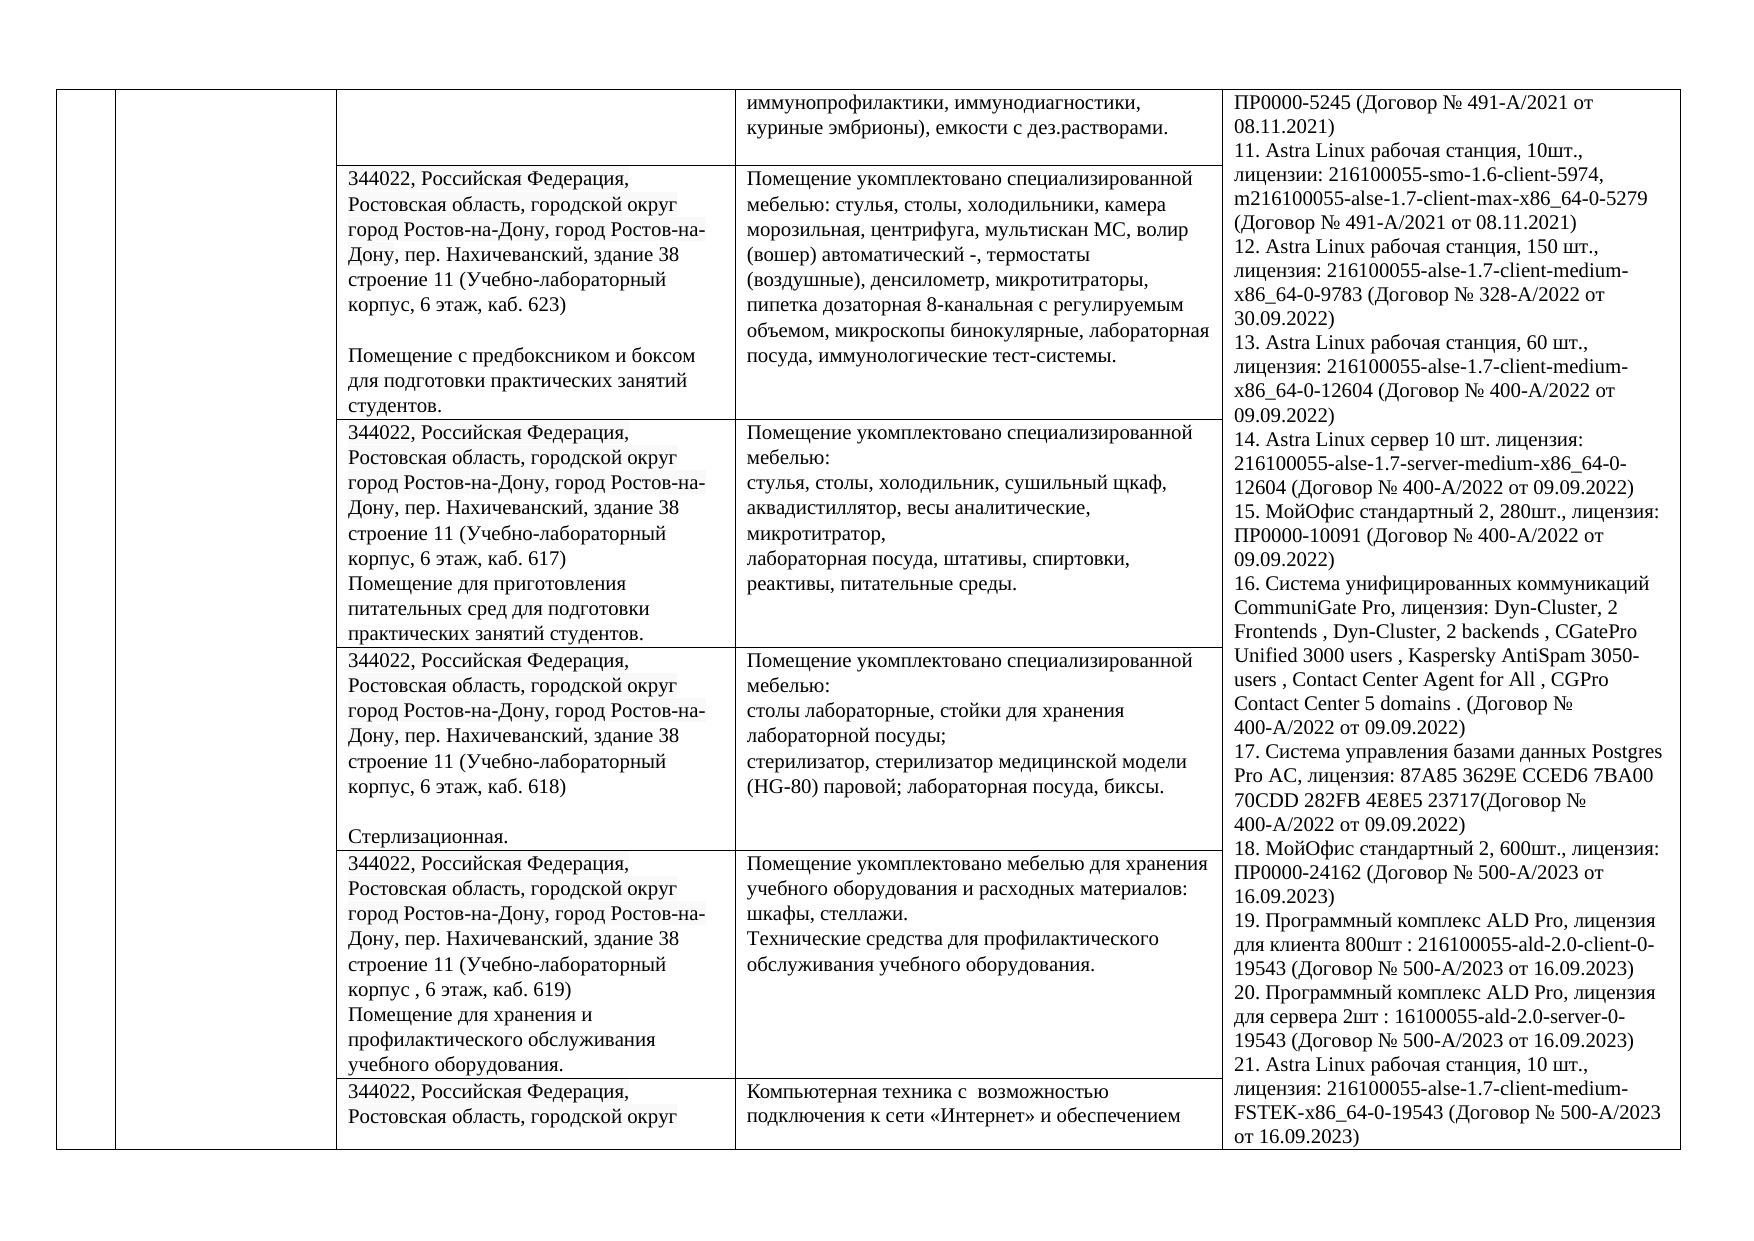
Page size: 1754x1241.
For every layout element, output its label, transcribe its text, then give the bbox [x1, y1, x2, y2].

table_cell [337, 1079, 735, 1148]
table_cell Помещение укомплектовано мебелью для хранения учебного оборудования и расходных материалов: шкафы, стеллажи. Технические средства для профилактического обслуживания учебного оборудования. [736, 851, 1222, 1078]
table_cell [736, 90, 1222, 165]
table_cell Помещение укомплектовано специализированной мебелью: столы лабораторные, стойки для хранения лабораторной посуды; стерилизатор, стерилизатор медицинской модели (HG-80) паровой; лабораторная посуда, биксы. [736, 648, 1222, 850]
table_cell Помещение укомплектовано специализированной мебелью: стулья, столы, холодильник, сушильный щкаф, аквадистиллятор, весы аналитические, микротитратор, лабораторная посуда, штативы, спиртовки, реактивы, питательные среды. [736, 420, 1222, 647]
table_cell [337, 90, 735, 165]
table_cell 344022, Российская Федерация, Ростовская область, городской округ город Ростов-на-Дону, город Ростов-на-Дону, пер. Нахичеванский, здание 38 строение 11 (Учебно-лабораторный корпус, 6 этаж, каб. 623) Помещение с предбоксником и боксом для подготовки практических занятий студентов. [337, 166, 735, 419]
table_cell 344022, Российская Федерация, Ростовская область, городской округ город Ростов-на-Дону, город Ростов-на-Дону, пер. Нахичеванский, здание 38 строение 11 (Учебно-лабораторный корпус , 6 этаж, каб. 619) Помещение для хранения и профилактического обслуживания учебного оборудования. [337, 851, 735, 1078]
table_cell Помещение укомплектовано специализированной мебелью: стулья, столы, холодильники, камера морозильная, центрифуга, мультискан МС, волир (вошер) автоматический -, термостаты (воздушные), денсилометр, микротитраторы, пипетка дозаторная 8-канальная с регулируемым объемом, микроскопы бинокулярные, лабораторная посуда, иммунологические тест-системы. [736, 166, 1222, 419]
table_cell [736, 1079, 1222, 1148]
table_cell 344022, Российская Федерация, Ростовская область, городской округ город Ростов-на-Дону, город Ростов-на-Дону, пер. Нахичеванский, здание 38 строение 11 (Учебно-лабораторный корпус, 6 этаж, каб. 618) Стерлизационная. [337, 648, 735, 850]
table_cell 344022, Российская Федерация, Ростовская область, городской округ город Ростов-на-Дону, город Ростов-на-Дону, пер. Нахичеванский, здание 38 строение 11 (Учебно-лабораторный корпус, 6 этаж, каб. 617) Помещение для приготовления питательных сред для подготовки практических занятий студентов. [337, 420, 735, 647]
